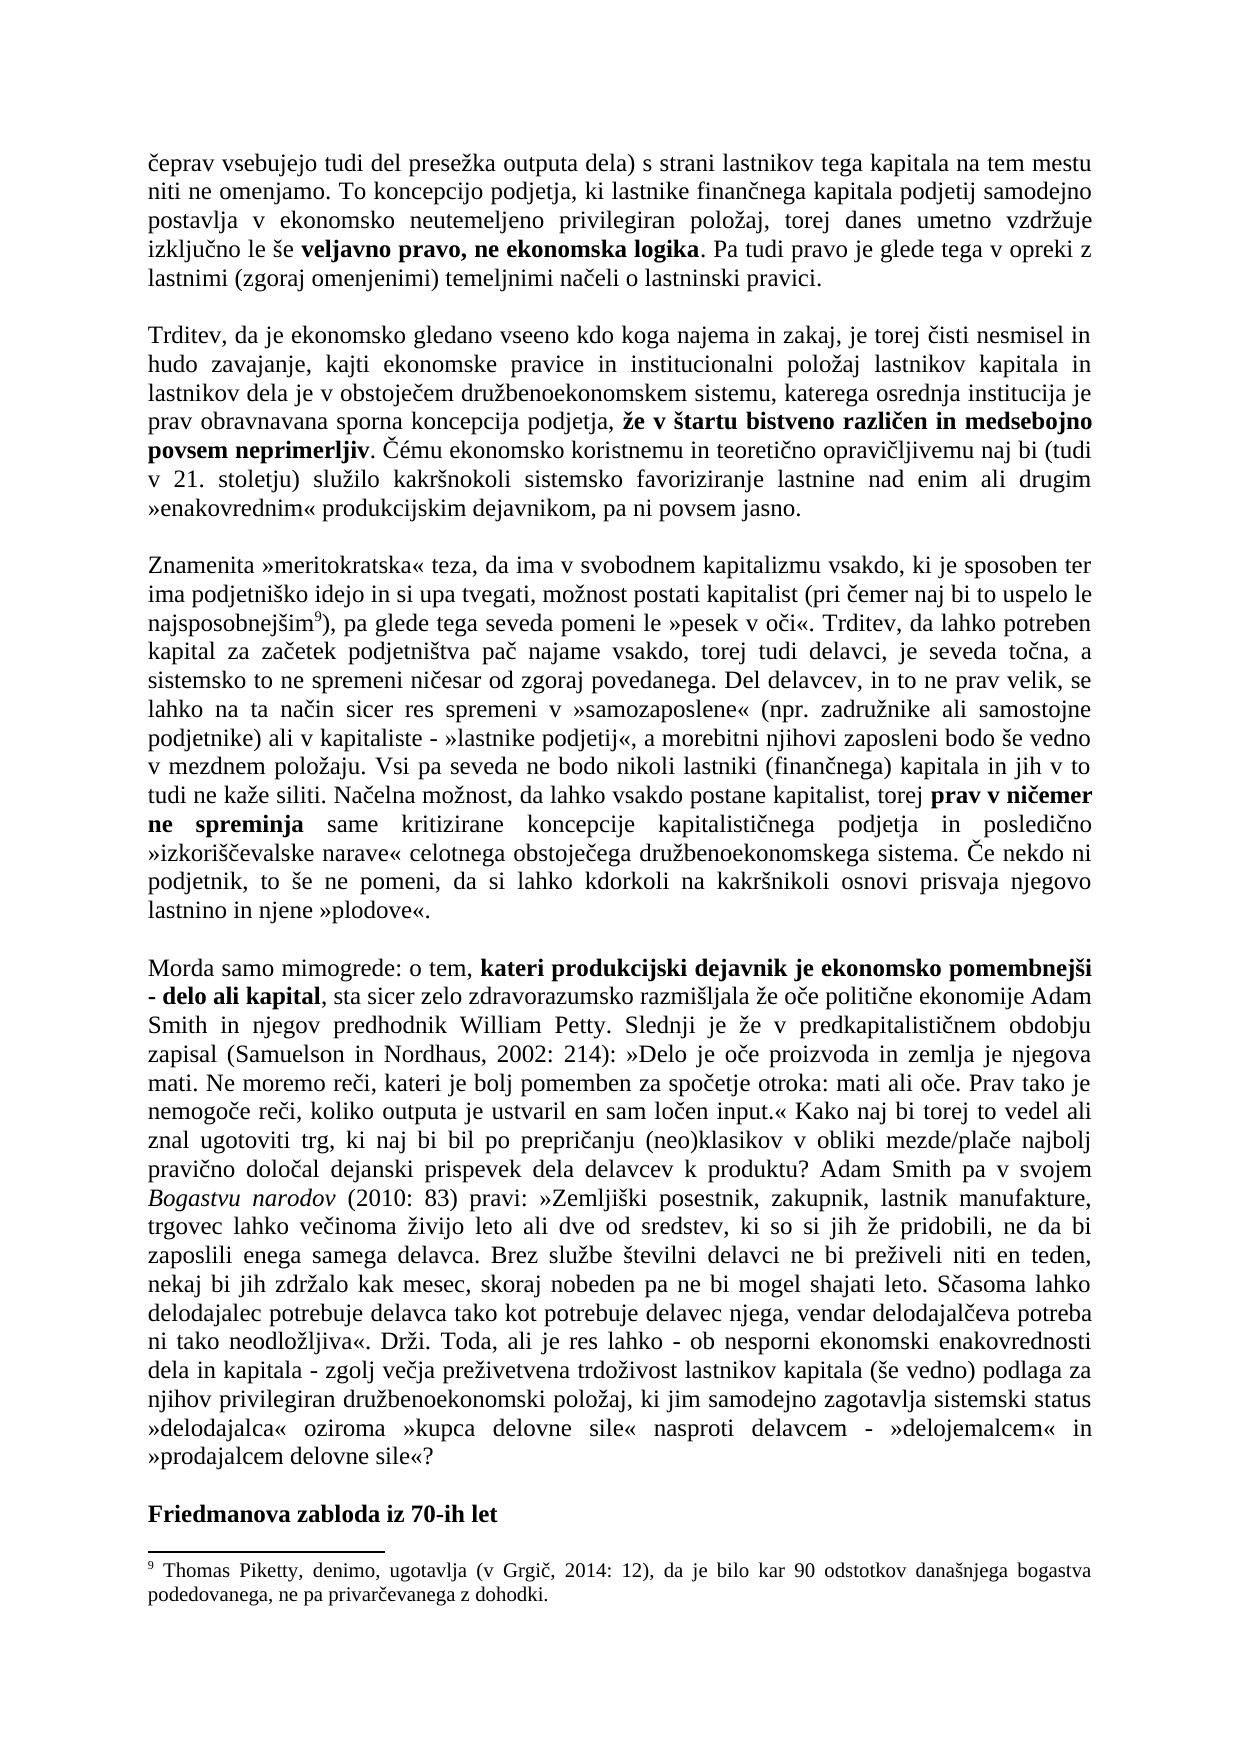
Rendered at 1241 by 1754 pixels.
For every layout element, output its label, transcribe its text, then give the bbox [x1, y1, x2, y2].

text Friedmanova zabloda iz 70-ih let [148, 1499, 1093, 1528]
text Trditev, da je ekonomsko gledano vseeno kdo koga najema in zakaj, je torej čisti nesmisel in hudo zavajanje, kajti ekonomske pravice in institucionalni položaj lastnikov kapitala in lastnikov dela je v obstoječem družbenoekonomskem sistemu, katerega osrednja institucija je prav obravnavana sporna koncepcija podjetja, že v štartu bistveno različen in medsebojno povsem neprimerljiv. Čému ekonomsko koristnemu in teoretično opravičljivemu naj bi (tudi v 21. stoletju) služilo kakršnokoli sistemsko favoriziranje lastnine nad enim ali drugim »enakovrednim« produkcijskim dejavnikom, pa ni povsem jasno. [148, 320, 1093, 521]
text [148, 148, 1093, 291]
text Morda samo mimogrede: o tem, kateri produkcijski dejavnik je ekonomsko pomembnejši - delo ali kapital, sta sicer zelo zdravorazumsko razmišljala že oče politične ekonomije Adam Smith in njegov predhodnik William Petty. Slednji je že v predkapitalističnem obdobju zapisal (Samuelson in Nordhaus, 2002: 214): »Delo je oče proizvoda in zemlja je njegova mati. Ne moremo reči, kateri je bolj pomemben za spočetje otroka: mati ali oče. Prav tako je nemogoče reči, koliko outputa je ustvaril en sam ločen input.« Kako naj bi torej to vedel ali znal ugotoviti trg, ki naj bi bil po prepričanju (neo)klasikov v obliki mezde/plače najbolj pravično določal dejanski prispevek dela delavcev k produktu? Adam Smith pa v svojem Bogastvu narodov (2010: 83) pravi: »Zemljiški posestnik, zakupnik, lastnik manufakture, trgovec lahko večinoma živijo leto ali dve od sredstev, ki so si jih že pridobili, ne da bi zaposlili enega samega delavca. Brez službe številni delavci ne bi preživeli niti en teden, nekaj bi jih zdržalo kak mesec, skoraj nobeden pa ne bi mogel shajati leto. Sčasoma lahko delodajalec potrebuje delavca tako kot potrebuje delavec njega, vendar delodajalčeva potreba ni tako neodložljiva«. Drži. Toda, ali je res lahko - ob nesporni ekonomski enakovrednosti dela in kapitala - zgolj večja preživetvena trdoživost lastnikov kapitala (še vedno) podlaga za njihov privilegiran družbenoekonomski položaj, ki jim samodejno zagotavlja sistemski status »delodajalca« oziroma »kupca delovne sile« nasproti delavcem - »delojemalcem« in »prodajalcem delovne sile«? [148, 953, 1093, 1470]
text Znamenita »meritokratska« teza, da ima v svobodnem kapitalizmu vsakdo, ki je sposoben ter ima podjetniško idejo in si upa tvegati, možnost postati kapitalist (pri čemer naj bi to uspelo le najsposobnejšim), pa glede tega seveda pomeni le »pesek v oči«. Trditev, da lahko potreben kapital za začetek podjetništva pač najame vsakdo, torej tudi delavci, je seveda točna, a sistemsko to ne spremeni ničesar od zgoraj povedanega. Del delavcev, in to ne prav velik, se lahko na ta način sicer res spremeni v »samozaposlene« (npr. zadružnike ali samostojne podjetnike) ali v kapitaliste - »lastnike podjetij«, a morebitni njihovi zaposleni bodo še vedno v mezdnem položaju. Vsi pa seveda ne bodo nikoli lastniki (finančnega) kapitala in jih v to tudi ne kaže siliti. Načelna možnost, da lahko vsakdo postane kapitalist, torej prav v ničemer ne spreminja same kritizirane koncepcije kapitalističnega podjetja in posledično »izkoriščevalske narave« celotnega obstoječega družbenoekonomskega sistema. Če nekdo ni podjetnik, to še ne pomeni, da si lahko kdorkoli na kakršnikoli osnovi prisvaja njegovo lastnino in njene »plodove«. [148, 550, 1093, 924]
